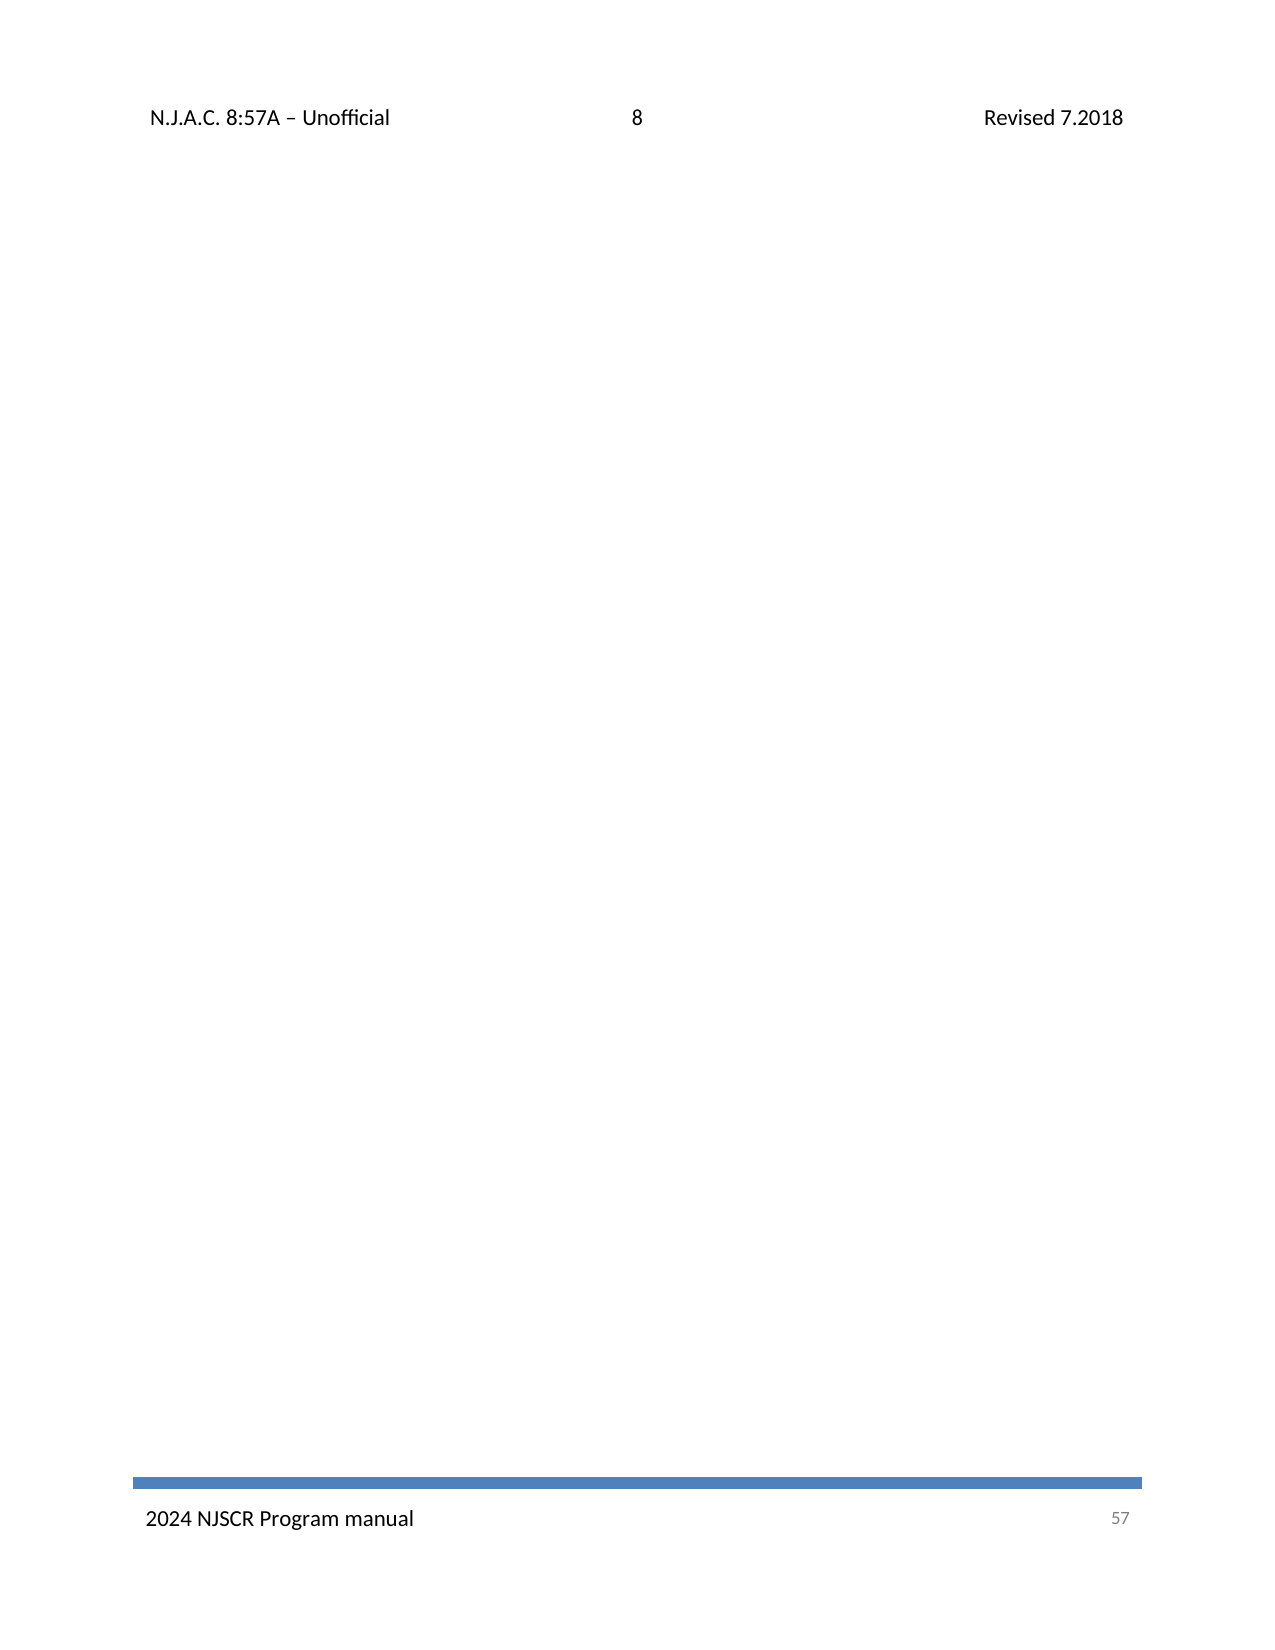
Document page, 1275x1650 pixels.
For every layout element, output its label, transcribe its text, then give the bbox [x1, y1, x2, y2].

list 8:57A – Unofficial 8 Revised 7.2018 [150, 103, 1142, 131]
